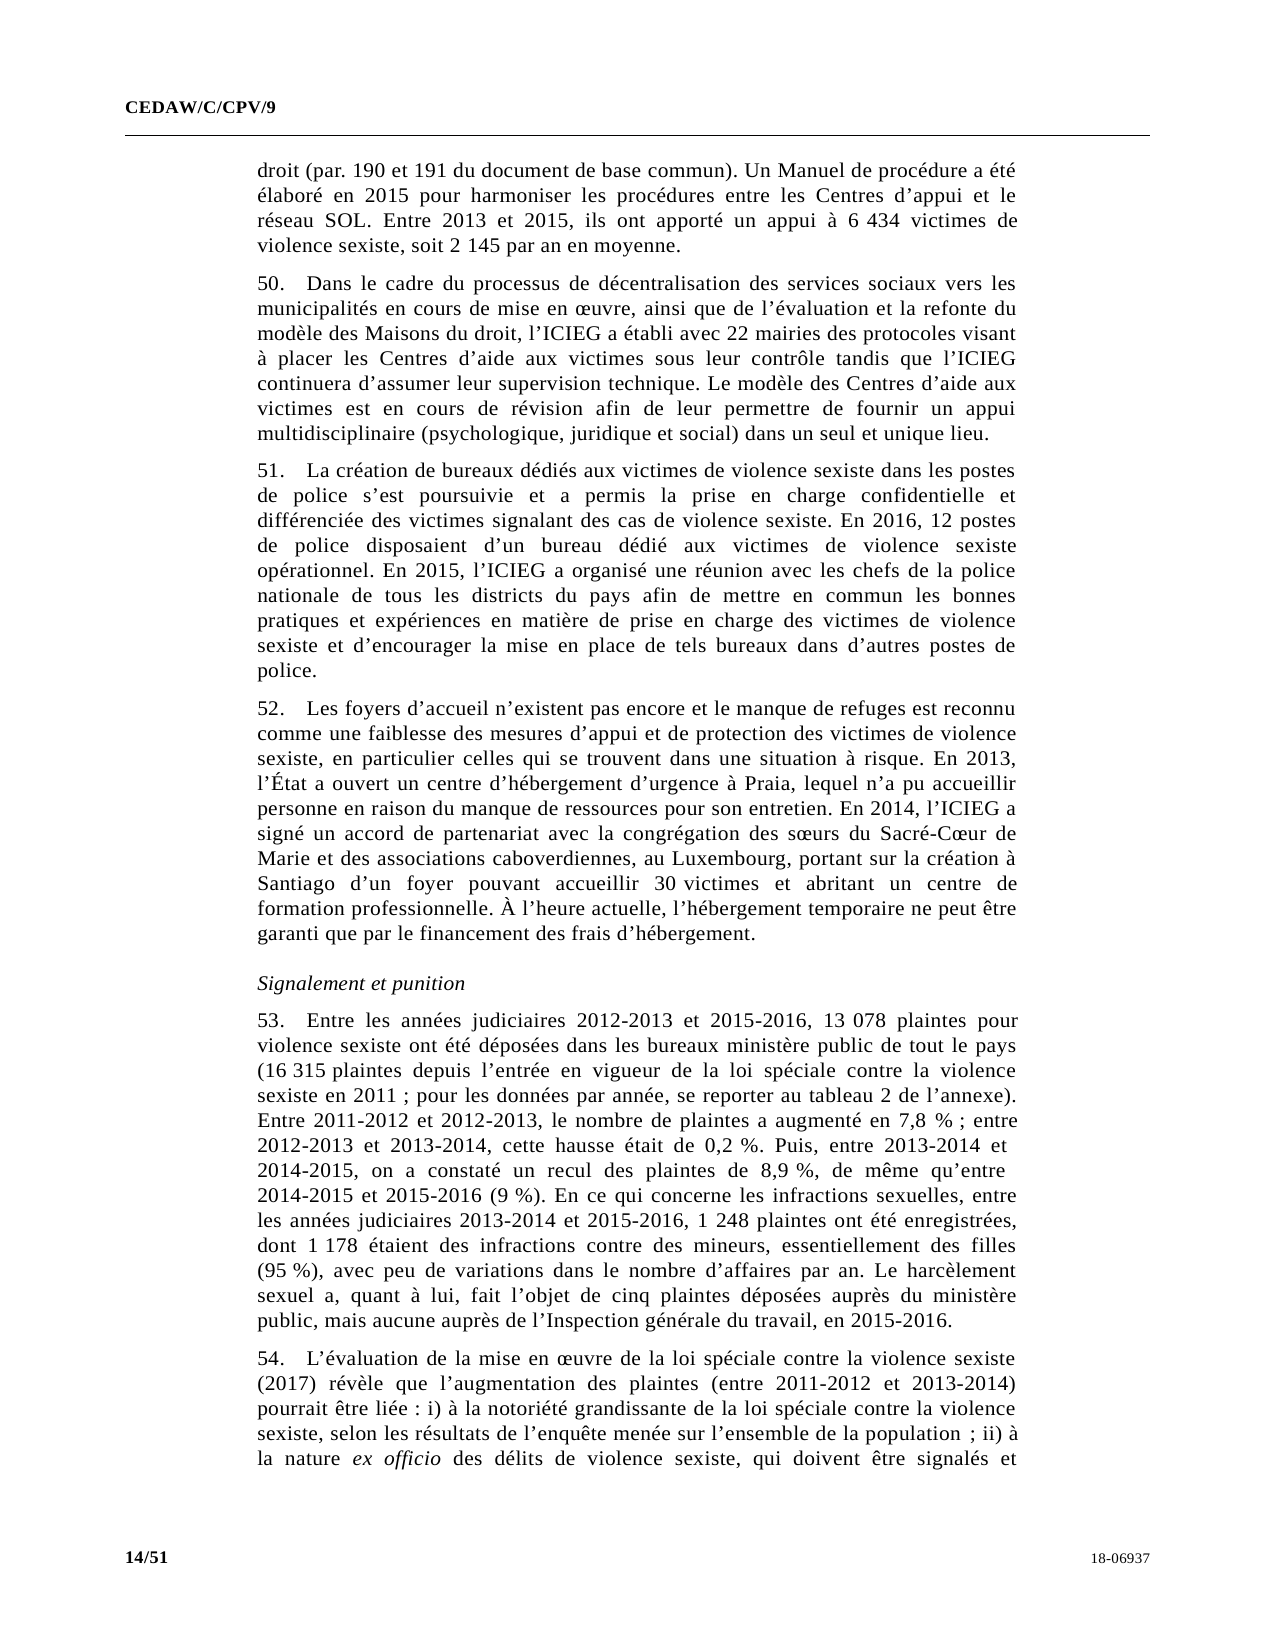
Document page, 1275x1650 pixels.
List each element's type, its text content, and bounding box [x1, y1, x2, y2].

text 52. Les foyers d’accueil n’existent pas encore et le manque de refuges est reconnu comme une faiblesse des mesures d’appui et de protection des victimes de violence sexiste, en particulier celles qui se trouvent dans une situation à risque. En 2013, l’État a ouvert un centre d’hébergement d’urgence à Praia, lequel n’a pu accueillir personne en raison du manque de ressources pour son entretien. En 2014, l’ICIEG a signé un accord de partenariat avec la congrégation des sœurs du Sacré-Cœur de Marie et des associations caboverdiennes, au Luxembourg, portant sur la création à Santiago d’un foyer pouvant accueillir 30 victimes et abritant un centre de formation professionnelle. À l’heure actuelle, l’hébergement temporaire ne peut être garanti que par le financement des frais d’hébergement. [257, 695, 1018, 945]
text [257, 1345, 1018, 1470]
text 50. Dans le cadre du processus de décentralisation des services sociaux vers les municipalités en cours de mise en œuvre, ainsi que de l’évaluation et la refonte du modèle des Maisons du droit, l’ICIEG a établi avec 22 mairies des protocoles visant à placer les Centres d’aide aux victimes sous leur contrôle tandis que l’ICIEG continuera d’assumer leur supervision technique. Le modèle des Centres d’aide aux victimes est en cours de révision afin de leur permettre de fournir un appui multidisciplinaire (psychologique, juridique et social) dans un seul et unique lieu. [257, 270, 1018, 445]
text 53. Entre les années judiciaires 2012-2013 et 2015-2016, 13 078 plaintes pour violence sexiste ont été déposées dans les bureaux ministère public de tout le pays (16 315 plaintes depuis l’entrée en vigueur de la loi spéciale contre la violence sexiste en 2011 ; pour les données par année, se reporter au tableau 2 de l’annexe). Entre 2011-2012 et 2012-2013, le nombre de plaintes a augmenté en 7,8 % ; entre 2012-2013 et 2013-2014, cette hausse était de 0,2 %. Puis, entre 2013-2014 et 2014-2015, on a constaté un recul des plaintes de 8,9 %, de même qu’entre 2014-2015 et 2015-2016 (9 %). En ce qui concerne les infractions sexuelles, entre les années judiciaires 2013-2014 et 2015-2016, 1 248 plaintes ont été enregistrées, dont 1 178 étaient des infractions contre des mineurs, essentiellement des filles (95 %), avec peu de variations dans le nombre d’affaires par an. Le harcèlement sexuel a, quant à lui, fait l’objet de cinq plaintes déposées auprès du ministère public, mais aucune auprès de l’Inspection générale du travail, en 2015-2016. [257, 1007, 1018, 1332]
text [257, 157, 1018, 257]
text Signalement et punition [125, 970, 1019, 995]
text 51. La création de bureaux dédiés aux victimes de violence sexiste dans les postes de police s’est poursuivie et a permis la prise en charge confidentielle et différenciée des victimes signalant des cas de violence sexiste. En 2016, 12 postes de police disposaient d’un bureau dédié aux victimes de violence sexiste opérationnel. En 2015, l’ICIEG a organisé une réunion avec les chefs de la police nationale de tous les districts du pays afin de mettre en commun les bonnes pratiques et expériences en matière de prise en charge des victimes de violence sexiste et d’encourager la mise en place de tels bureaux dans d’autres postes de police. [257, 457, 1018, 682]
